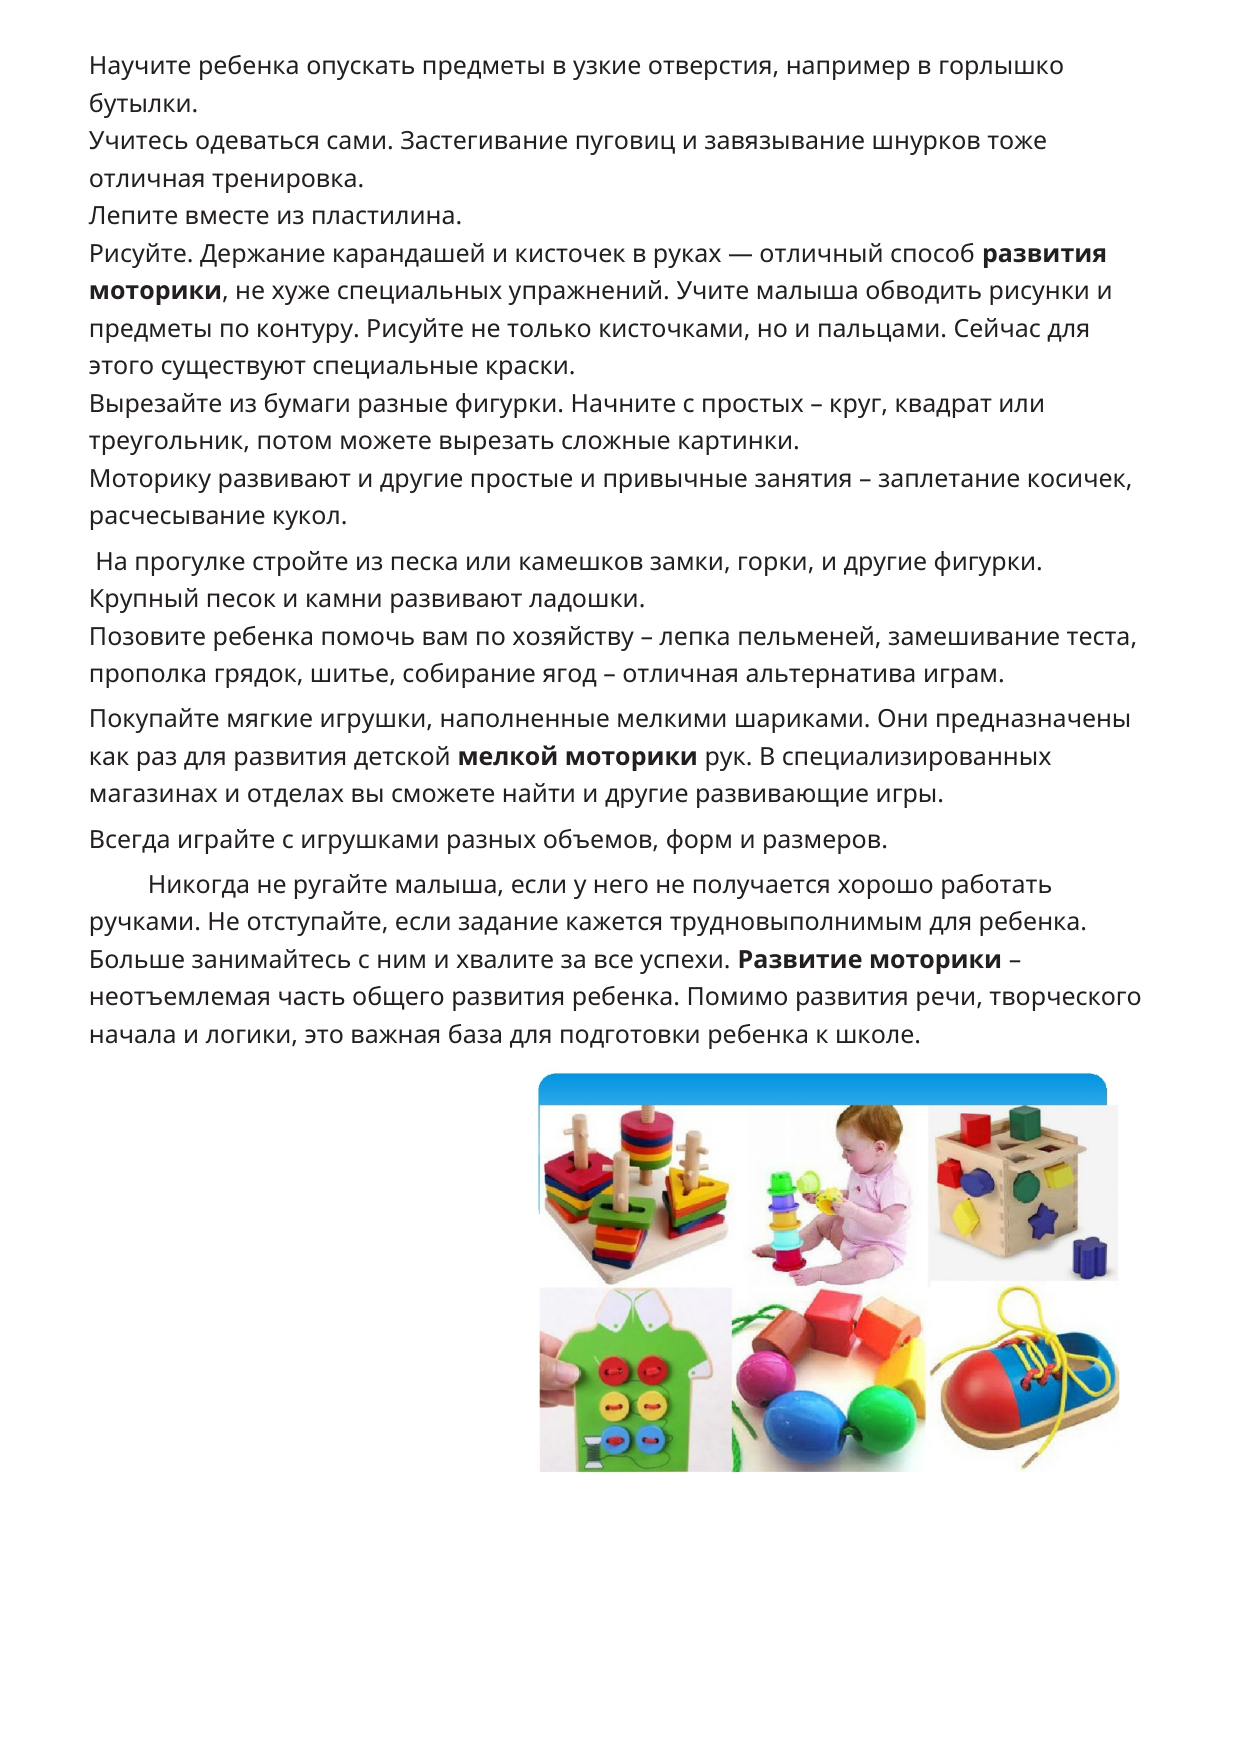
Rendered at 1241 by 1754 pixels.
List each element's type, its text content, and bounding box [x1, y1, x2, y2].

text Покупайте мягкие игрушки, наполненные мелкими шариками. Они предназначены как раз для развития детской мелкой моторики рук. В специализированных магазинах и отделах вы сможете найти и другие развивающие игры. [89, 697, 1152, 810]
text На прогулке стройте из песка или камешков замки, горки, и другие фигурки. Крупный песок и камни развивают ладошки. Позовите ребенка помочь вам по хозяйству – лепка пельменей, замешивание теста, прополка грядок, шитье, собирание ягод – отличная альтернатива играм. [89, 540, 1152, 690]
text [89, 44, 1152, 532]
picture [523, 1058, 1121, 1506]
text Никогда не ругайте малыша, если у него не получается хорошо работать ручками. Не отступайте, если задание кажется трудновыполнимым для ребенка. Больше занимайтесь с ним и хвалите за все успехи. Развитие моторики – неотъемлемая часть общего развития ребенка. Помимо развития речи, творческого начала и логики, это важная база для подготовки ребенка к школе. [89, 863, 1152, 1051]
text Всегда играйте с игрушками разных объемов, форм и размеров. [89, 818, 1152, 855]
